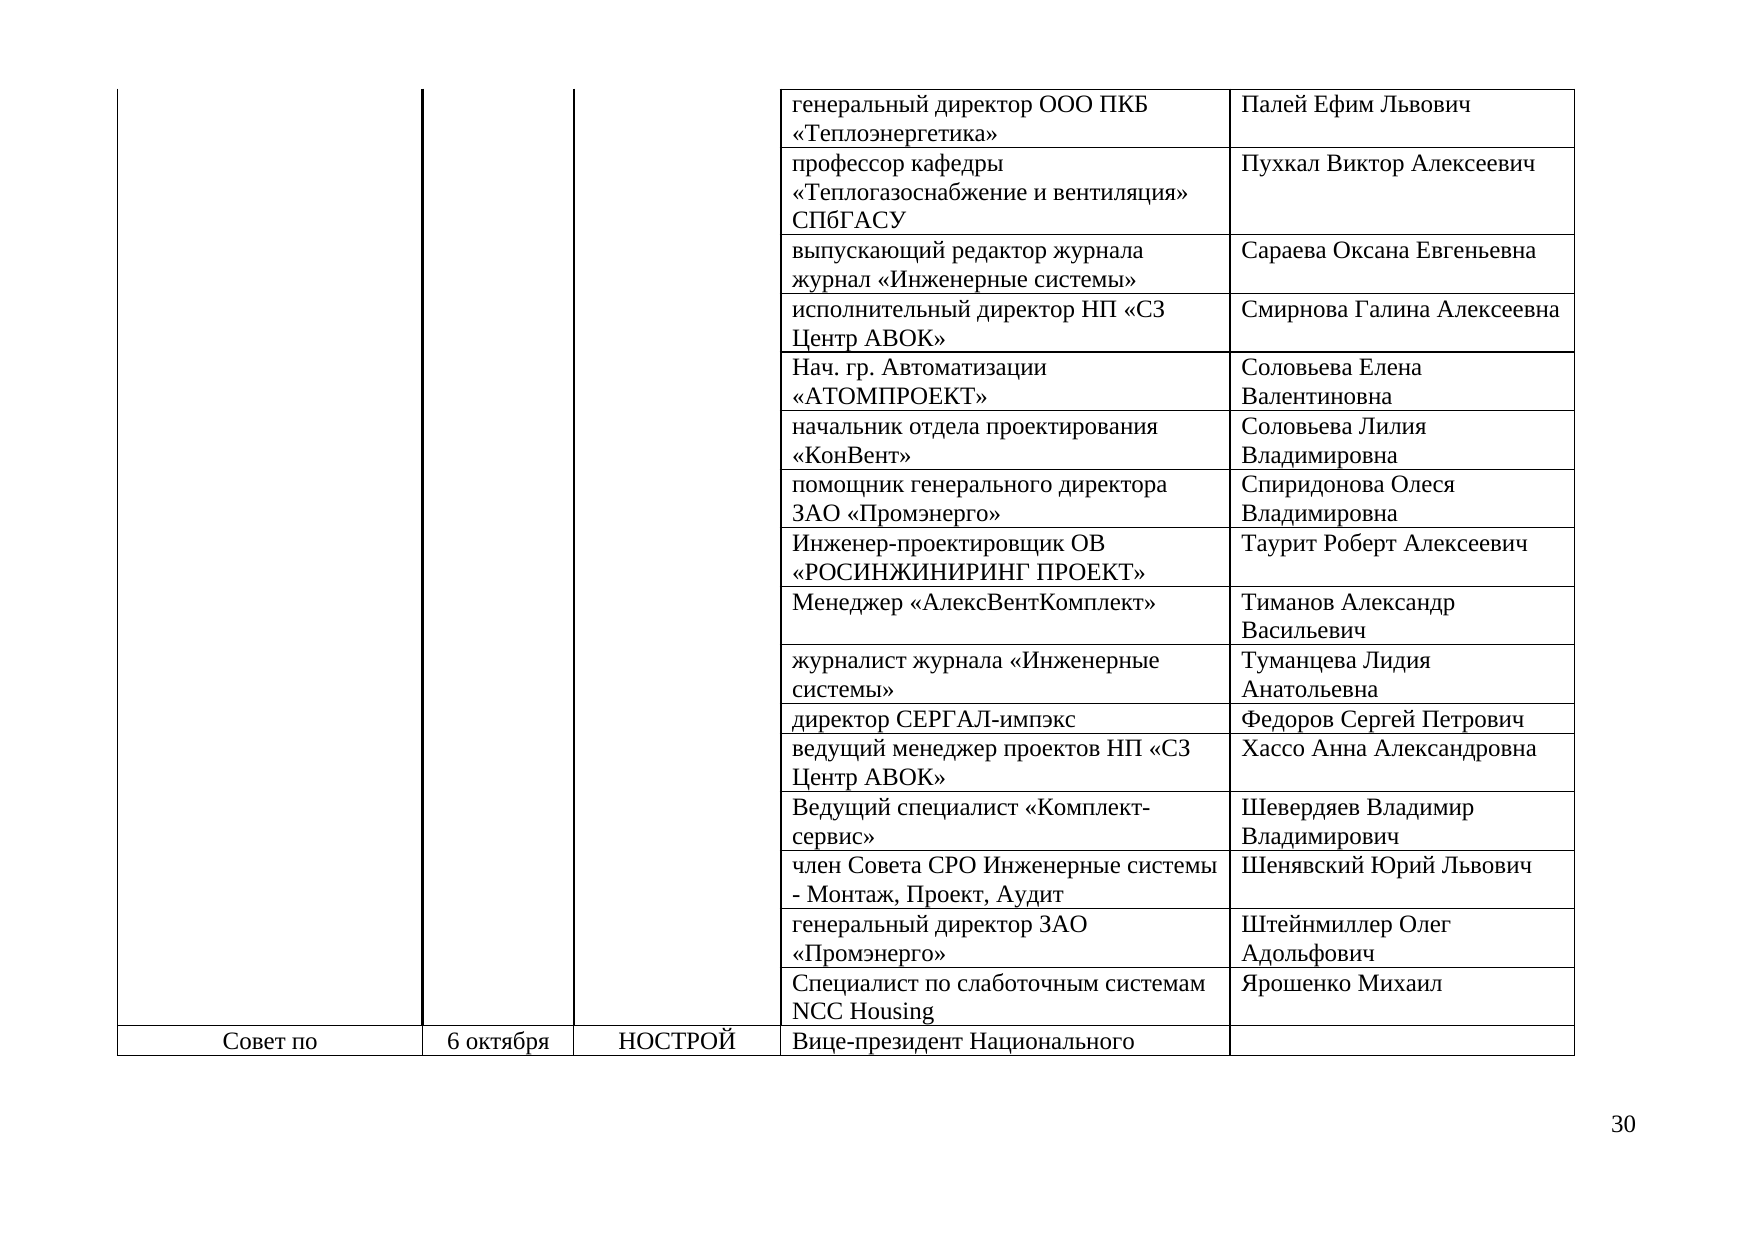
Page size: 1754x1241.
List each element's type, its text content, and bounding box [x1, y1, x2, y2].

table_cell Шенявский Юрий Львович [1231, 851, 1574, 908]
table_cell Менеджер «АлексВентКомплект» [782, 587, 1229, 644]
table_cell Ярошенко Михаил [1231, 968, 1574, 1025]
table_cell журналист журнала «Инженерные системы» [782, 645, 1229, 703]
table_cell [1231, 1026, 1574, 1055]
table_cell ведущий менеджер проектов НП «СЗ Центр АВОК» [782, 734, 1229, 791]
table_cell выпускающий редактор журнала журнал «Инженерные системы» [782, 235, 1229, 293]
table_cell директор СЕРГАЛ-импэкс [782, 704, 1229, 732]
table_cell помощник генерального директора ЗАО «Промэнерго» [782, 470, 1229, 527]
table_cell НОСТРОЙ [574, 1026, 780, 1055]
table_cell профессор кафедры «Теплогазоснабжение и вентиляция» СПбГАСУ [782, 148, 1229, 234]
table_cell Тиманов Александр Васильевич [1231, 587, 1574, 644]
table_cell Штейнмиллер Олег Адольфович [1231, 909, 1574, 967]
table_cell член Совета СРО Инженерные системы - Монтаж, Проект, Аудит [782, 851, 1229, 908]
table_cell Пухкал Виктор Алексеевич [1231, 148, 1574, 234]
table_cell Спиридонова Олеся Владимировна [1231, 470, 1574, 527]
table_cell Федоров Сергей Петрович [1231, 704, 1574, 732]
table_cell Таурит Роберт Алексеевич [1231, 528, 1574, 586]
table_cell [118, 1026, 422, 1055]
table_cell Специалист по слаботочным системам NCC Housing [782, 968, 1229, 1025]
table_cell Смирнова Галина Алексеевна [1231, 294, 1574, 351]
table_cell Шевердяев Владимир Владимирович [1231, 792, 1574, 849]
table_cell Палей Ефим Львович [1231, 90, 1574, 147]
table_cell Нач. гр. Автоматизации «АТОМПРОЕКТ» [782, 353, 1229, 410]
table_cell Хассо Анна Александровна [1231, 734, 1574, 791]
table_cell 6 октября 2015 год [423, 1026, 573, 1055]
table_cell Соловьева Лилия Владимировна [1231, 411, 1574, 468]
table_cell Сараева Оксана Евгеньевна [1231, 235, 1574, 293]
table_cell Туманцева Лидия Анатольевна [1231, 645, 1574, 703]
table_cell Инженер-проектировщик ОВ «РОСИНЖИНИРИНГ ПРОЕКТ» [782, 528, 1229, 586]
table_cell генеральный директор ЗАО «Промэнерго» [782, 909, 1229, 967]
table_cell Ведущий специалист «Комплект-сервис» [782, 792, 1229, 849]
table_cell генеральный директор ООО ПКБ «Теплоэнергетика» [782, 90, 1229, 147]
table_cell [781, 1026, 1229, 1055]
table_cell исполнительный директор НП «СЗ Центр АВОК» [782, 294, 1229, 351]
table_cell начальник отдела проектирования «КонВент» [782, 411, 1229, 468]
table_cell Соловьева Елена Валентиновна [1231, 353, 1574, 410]
